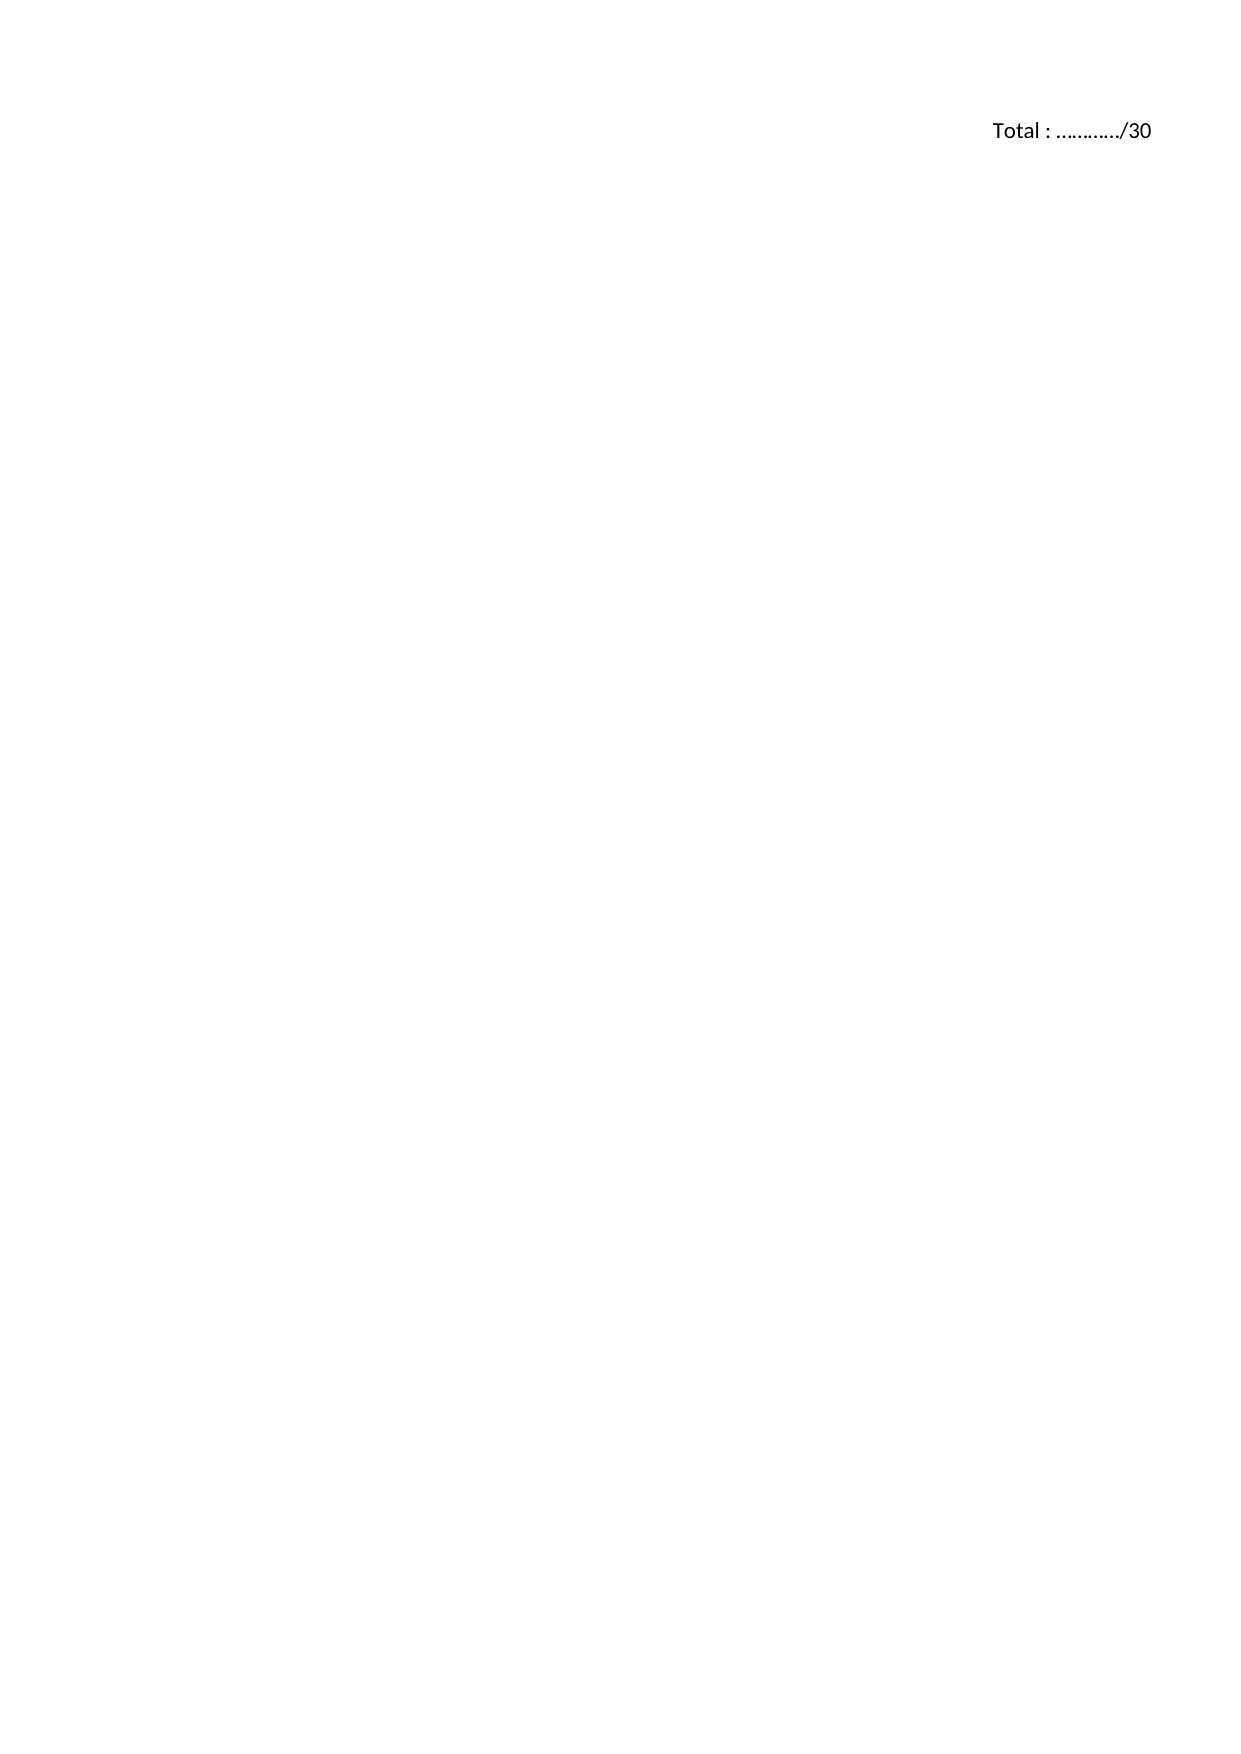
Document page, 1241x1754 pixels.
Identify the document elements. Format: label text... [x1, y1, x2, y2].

text Total : …………/30 [89, 117, 1152, 145]
